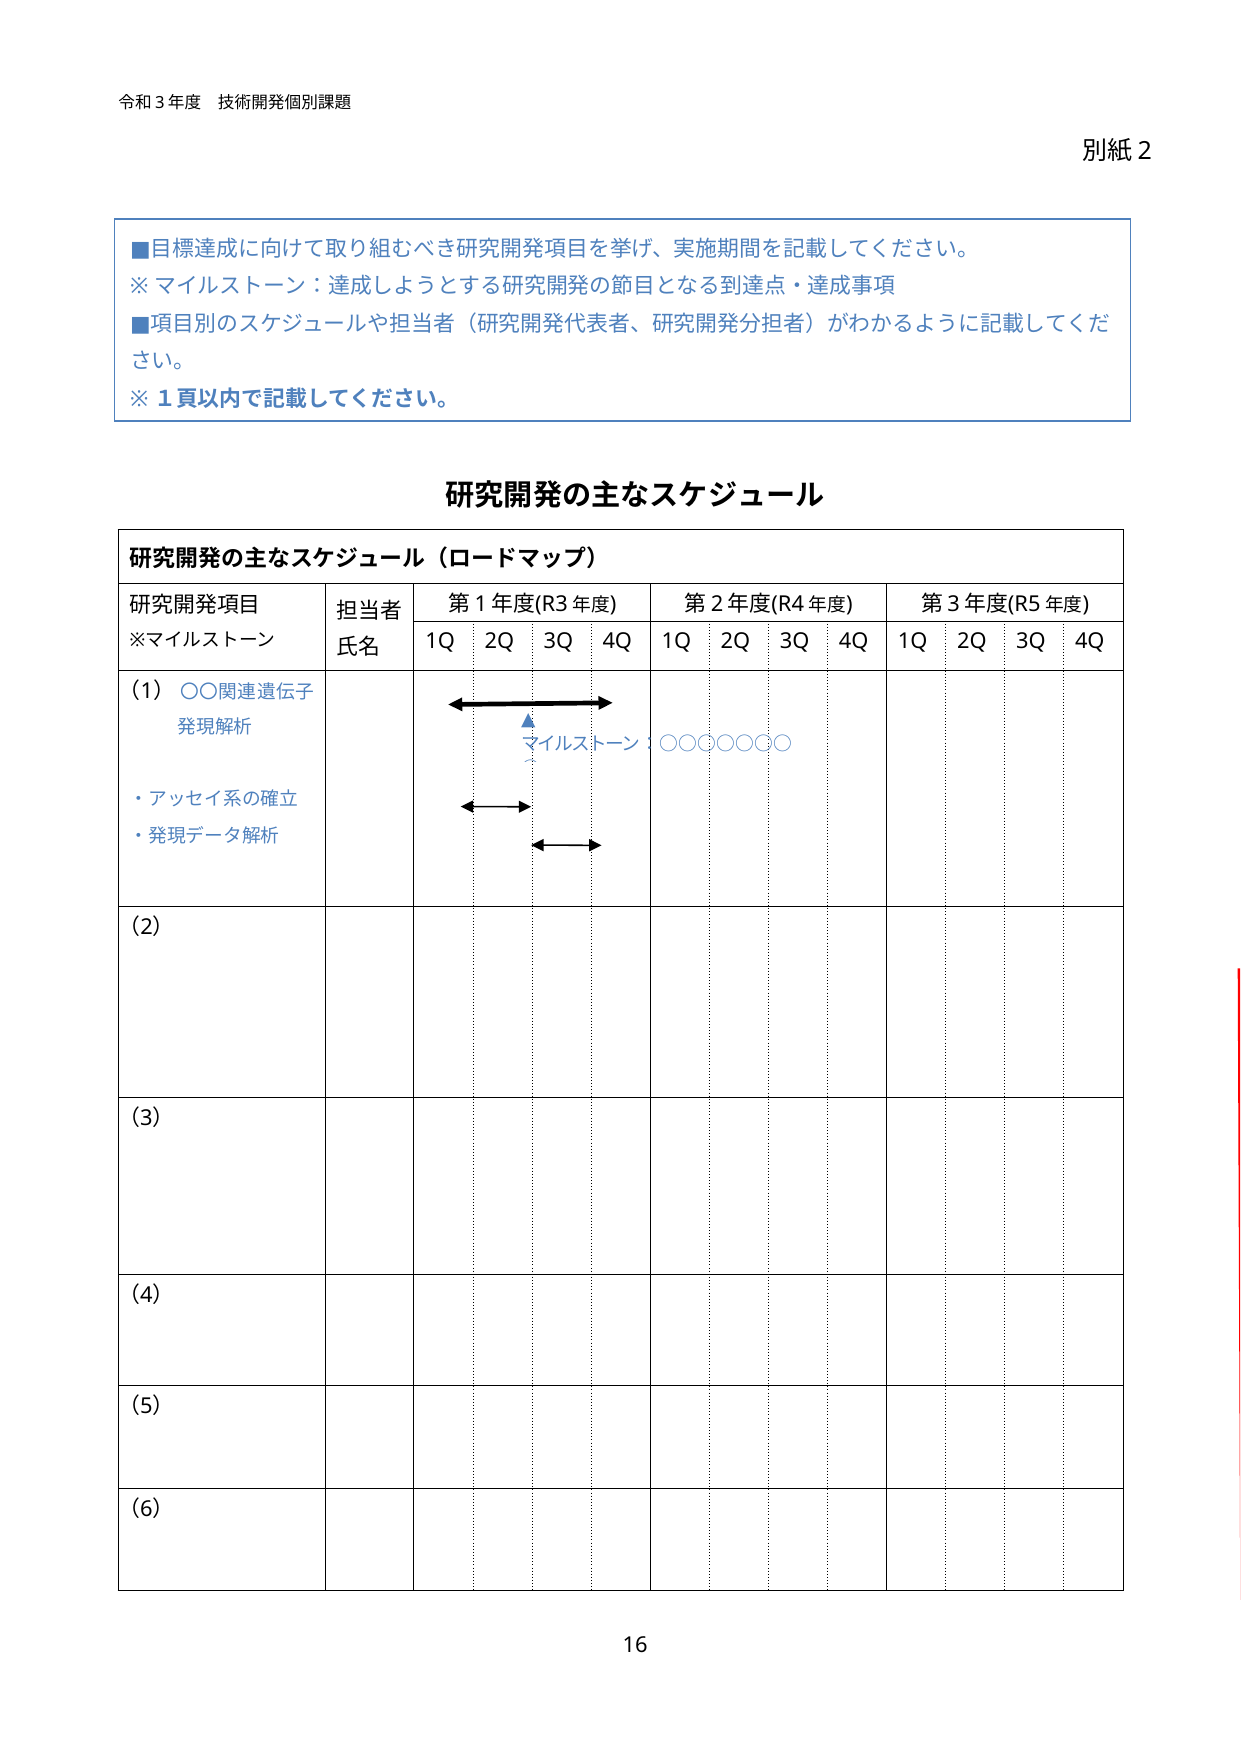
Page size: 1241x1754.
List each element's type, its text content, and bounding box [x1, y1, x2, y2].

table_cell [1005, 1098, 1063, 1274]
table_cell [473, 1098, 532, 1274]
table_cell [473, 1489, 532, 1590]
table_cell （1） 〇〇関連遺伝子発現解析 ・アッセイ系の確立 ・発現データ解析 [119, 671, 325, 906]
table_cell [1064, 1489, 1123, 1590]
table_cell [591, 1386, 650, 1488]
table_cell [591, 1489, 650, 1590]
table_cell 3Q [532, 622, 591, 670]
table_cell 第1年度(R3年度) [414, 584, 650, 621]
table_cell （5） [119, 1386, 325, 1488]
table_cell [532, 1489, 591, 1590]
table_cell [473, 807, 532, 906]
table_header 研究開発の主なスケジュール（ロードマップ） [119, 530, 1123, 583]
table_cell [1064, 671, 1123, 906]
table_cell [1005, 671, 1063, 906]
table_cell [326, 1098, 413, 1274]
table_cell 第3年度(R5年度) [887, 584, 1123, 621]
table_cell [887, 1386, 946, 1488]
table_cell [709, 671, 768, 906]
table_cell [473, 706, 532, 806]
table_cell [768, 1489, 827, 1590]
table_cell [1005, 1275, 1063, 1384]
table_cell [414, 907, 473, 1097]
table_cell [326, 1386, 413, 1488]
table_cell 4Q [591, 622, 650, 670]
table_cell [473, 907, 532, 1097]
table_cell 1Q [651, 622, 709, 670]
table_cell [946, 671, 1004, 906]
table_cell [651, 1098, 709, 1274]
table_cell [887, 1275, 946, 1384]
table_cell [591, 671, 650, 906]
table_cell [828, 1489, 886, 1590]
table_cell 4Q [828, 622, 886, 670]
table_cell [532, 706, 591, 844]
table_cell [591, 907, 650, 1097]
table_cell [768, 907, 827, 1097]
table_cell [828, 907, 886, 1097]
table_cell [1005, 1489, 1063, 1590]
table_cell [887, 671, 946, 906]
table_cell [828, 1386, 886, 1488]
table_cell [532, 846, 591, 906]
table_cell [946, 1489, 1004, 1590]
table_cell [828, 671, 886, 906]
table_cell [709, 1489, 768, 1590]
table_cell [414, 671, 473, 906]
table_cell [326, 1275, 413, 1384]
table_cell 担当者 氏名 [326, 584, 413, 670]
table_cell 3Q [768, 622, 827, 670]
table_cell [887, 907, 946, 1097]
table_cell （4） [119, 1275, 325, 1384]
table_cell （3） [119, 1098, 325, 1274]
table_cell [473, 671, 532, 701]
table_cell [651, 1275, 709, 1384]
table_cell [326, 1489, 413, 1590]
table_cell [828, 1098, 886, 1274]
table_cell [1064, 1275, 1123, 1384]
table_cell 3Q [1005, 622, 1063, 670]
table_cell [946, 1275, 1004, 1384]
table_cell [473, 1386, 532, 1488]
table_cell [532, 671, 591, 701]
table_cell [1064, 1386, 1123, 1488]
table_cell [828, 1275, 886, 1384]
table_cell [651, 671, 709, 906]
table_cell [946, 1386, 1004, 1488]
table_cell （2） [119, 907, 325, 1097]
table_cell [414, 1098, 473, 1274]
text 別紙2 [118, 131, 1152, 167]
table_cell 2Q [709, 622, 768, 670]
table_cell [709, 1275, 768, 1384]
table_cell [532, 1275, 591, 1384]
text 研究開発の主なスケジュール [118, 167, 1152, 529]
table_cell [768, 671, 827, 906]
table_cell [414, 1386, 473, 1488]
table_cell 第2年度(R4年度) [651, 584, 886, 621]
table_cell [473, 1275, 532, 1384]
table_cell [591, 1098, 650, 1274]
table_cell [651, 907, 709, 1097]
table_cell [946, 907, 1004, 1097]
table_cell 2Q [946, 622, 1004, 670]
table_cell [591, 1275, 650, 1384]
table_cell [709, 1098, 768, 1274]
table_cell [1064, 907, 1123, 1097]
table_cell 1Q [414, 622, 473, 670]
table_cell [414, 1275, 473, 1384]
table_cell [887, 1489, 946, 1590]
table_cell [532, 1386, 591, 1488]
table_cell [1064, 1098, 1123, 1274]
table_cell [414, 1489, 473, 1590]
table_cell （6） [119, 1489, 325, 1590]
table_cell [326, 671, 413, 906]
table_cell 2Q [473, 622, 532, 670]
table_cell [532, 907, 591, 1097]
table_cell [1005, 907, 1063, 1097]
table_cell 1Q [887, 622, 946, 670]
table_cell [532, 1098, 591, 1274]
table_cell [651, 1386, 709, 1488]
table_cell [887, 1098, 946, 1274]
table_cell [709, 1386, 768, 1488]
table_cell [651, 1489, 709, 1590]
table_cell [946, 1098, 1004, 1274]
table_cell [709, 907, 768, 1097]
table_cell 4Q [1064, 622, 1123, 670]
table_cell [768, 1098, 827, 1274]
table_cell [768, 1275, 827, 1384]
table_cell [326, 907, 413, 1097]
table_cell 研究開発項目 ※マイルストーン [119, 584, 325, 670]
table_cell [1005, 1386, 1063, 1488]
table_cell [768, 1386, 827, 1488]
